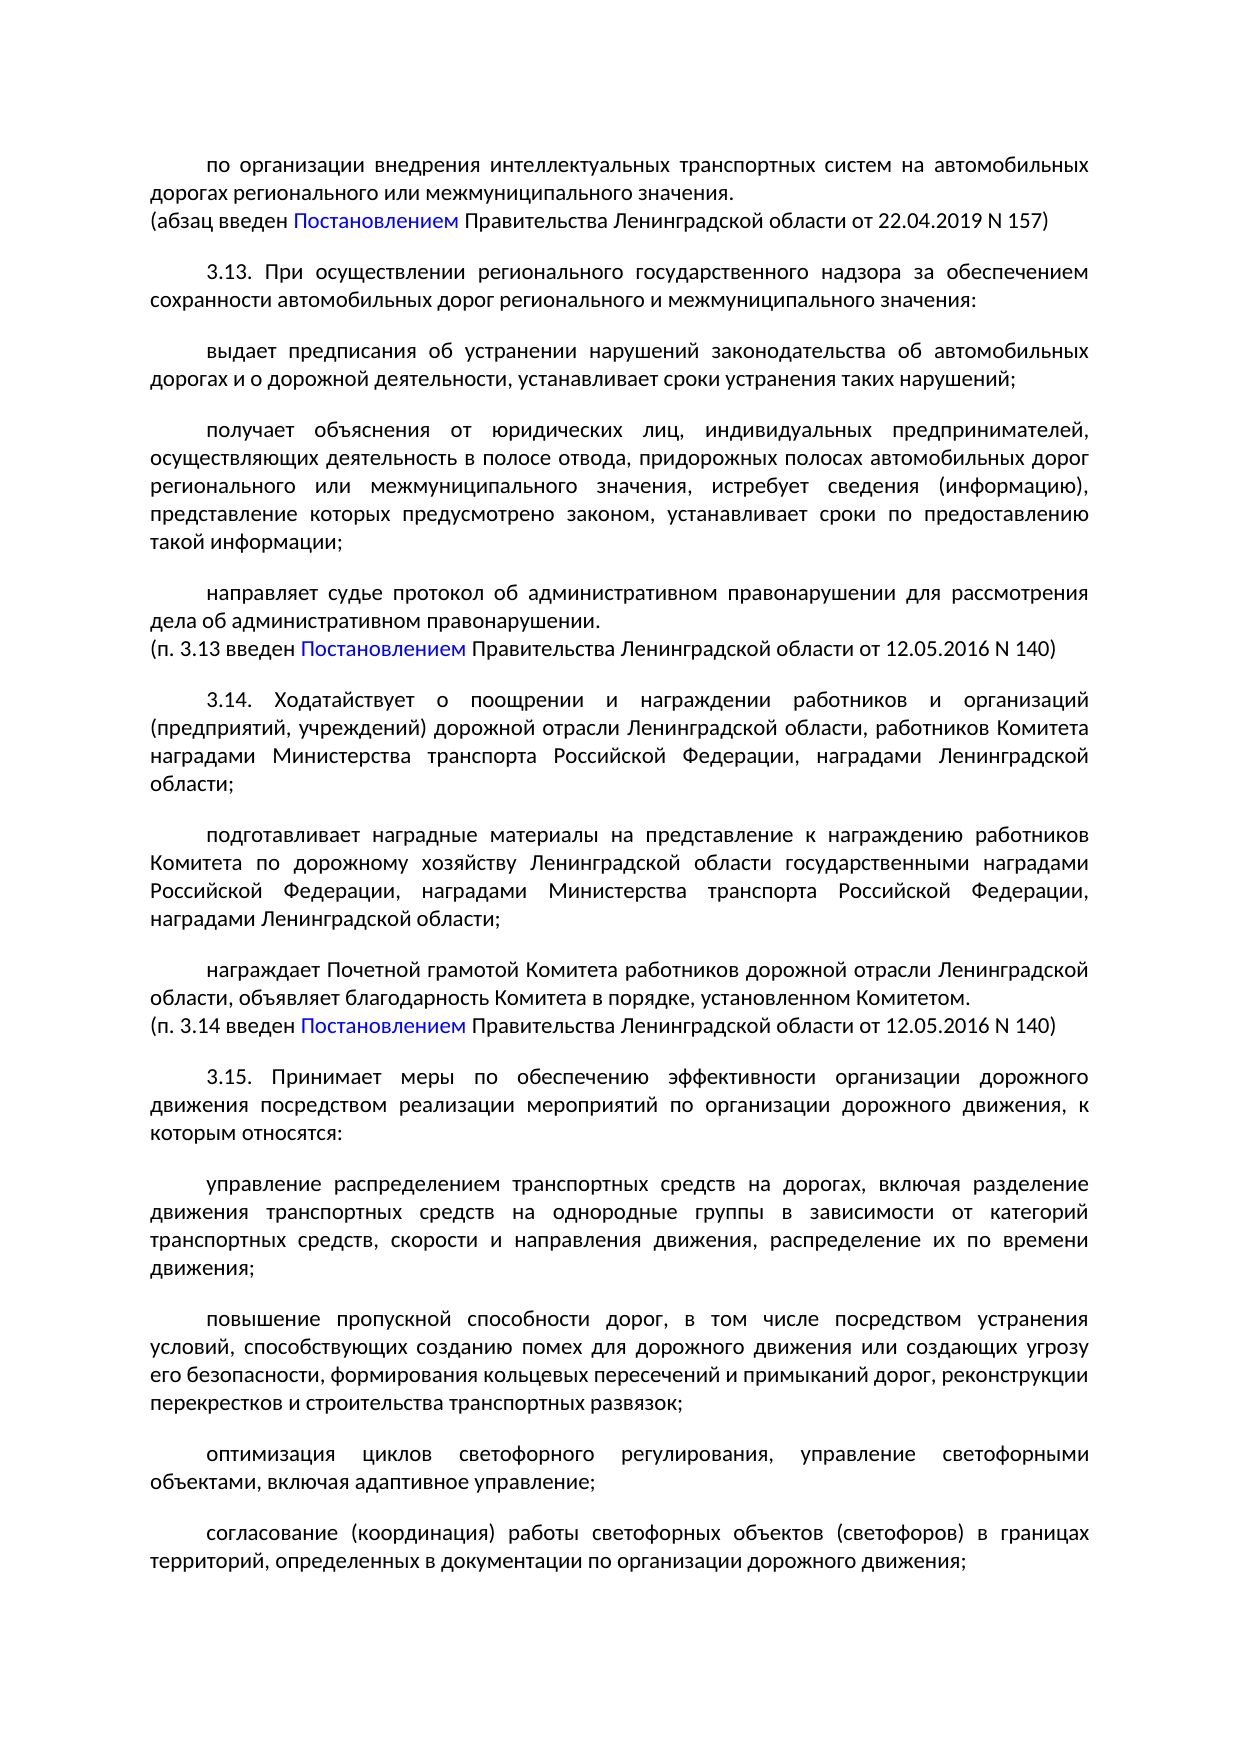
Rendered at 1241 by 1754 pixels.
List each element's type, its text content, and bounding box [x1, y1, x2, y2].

text награждает Почетной грамотой Комитета работников дорожной отрасли Ленинградской области, объявляет благодарность Комитета в порядке, установленном Комитетом. [150, 955, 1090, 1011]
text 3.13. При осуществлении регионального государственного надзора за обеспечением сохранности автомобильных дорог регионального и межмуниципального значения: [150, 257, 1090, 313]
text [150, 206, 1090, 234]
text повышение пропускной способности дорог, в том числе посредством устранения условий, способствующих созданию помех для дорожного движения или создающих угрозу его безопасности, формирования кольцевых пересечений и примыканий дорог, реконструкции перекрестков и строительства транспортных развязок; [150, 1304, 1090, 1416]
text получает объяснения от юридических лиц, индивидуальных предпринимателей, осуществляющих деятельность в полосе отвода, придорожных полосах автомобильных дорог регионального или межмуниципального значения, истребует сведения (информацию), представление которых предусмотрено законом, устанавливает сроки по предоставлению такой информации; [150, 415, 1090, 555]
text (п. 3.14 введен Постановлением Правительства Ленинградской области от 12.05.2016 N 140) [150, 1011, 1090, 1039]
text выдает предписания об устранении нарушений законодательства об автомобильных дорогах и о дорожной деятельности, устанавливает сроки устранения таких нарушений; [150, 336, 1090, 392]
text оптимизация циклов светофорного регулирования, управление светофорными объектами, включая адаптивное управление; [150, 1439, 1090, 1495]
text подготавливает наградные материалы на представление к награждению работников Комитета по дорожному хозяйству Ленинградской области государственными наградами Российской Федерации, наградами Министерства транспорта Российской Федерации, наградами Ленинградской области; [150, 820, 1090, 932]
text по организации внедрения интеллектуальных транспортных систем на автомобильных дорогах регионального или межмуниципального значения. [150, 150, 1090, 206]
text управление распределением транспортных средств на дорогах, включая разделение движения транспортных средств на однородные группы в зависимости от категорий транспортных средств, скорости и направления движения, распределение их по времени движения; [150, 1169, 1090, 1281]
text 3.15. Принимает меры по обеспечению эффективности организации дорожного движения посредством реализации мероприятий по организации дорожного движения, к которым относятся: [150, 1062, 1090, 1146]
text (п. 3.13 введен Постановлением Правительства Ленинградской области от 12.05.2016 N 140) [150, 634, 1090, 662]
text направляет судье протокол об административном правонарушении для рассмотрения дела об административном правонарушении. [150, 578, 1090, 634]
text 3.14. Ходатайствует о поощрении и награждении работников и организаций (предприятий, учреждений) дорожной отрасли Ленинградской области, работников Комитета наградами Министерства транспорта Российской Федерации, наградами Ленинградской области; [150, 685, 1090, 797]
text согласование (координация) работы светофорных объектов (светофоров) в границах территорий, определенных в документации по организации дорожного движения; [150, 1518, 1090, 1574]
